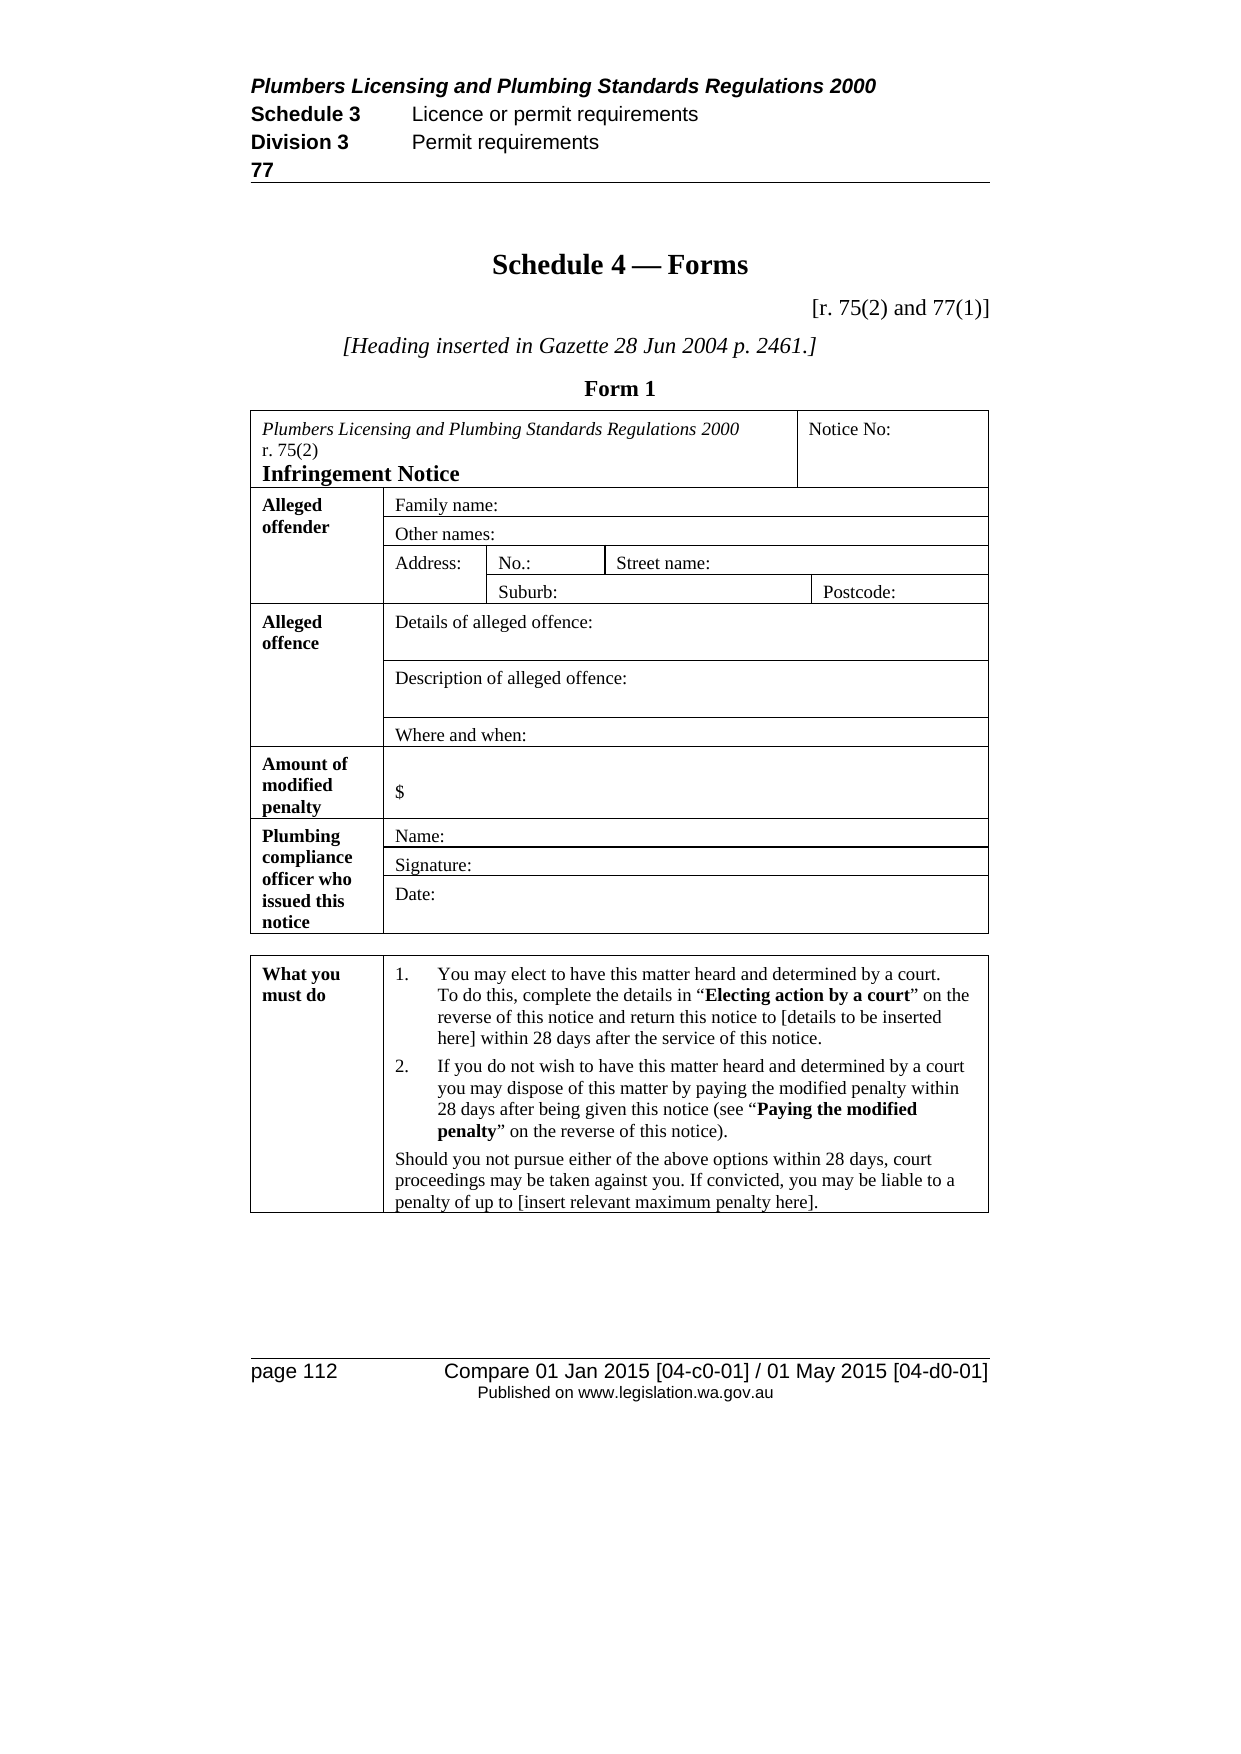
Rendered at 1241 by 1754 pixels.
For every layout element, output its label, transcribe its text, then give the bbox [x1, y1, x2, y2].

table_cell Name: [384, 819, 988, 846]
table_cell Amount of modified penalty [251, 747, 383, 817]
table_cell $ [384, 747, 988, 817]
table_cell No.: [487, 546, 604, 574]
table_cell Details of alleged offence: [384, 604, 988, 660]
table_cell Date: [384, 876, 988, 933]
table_cell Postcode: [812, 575, 988, 603]
table_header Plumbers Licensing and Plumbing Standards Regulations 2000 r. 75(2) Infringement Notice [251, 411, 797, 487]
table_cell Alleged offender [251, 488, 383, 603]
subtitle [Heading inserted in Gazette 28 Jun 2004 p. 2461.] [251, 332, 990, 359]
subtitle Schedule 4 — Forms [251, 247, 990, 281]
table_cell Where and when: [384, 718, 988, 746]
table_cell Street name: [606, 546, 988, 574]
subtitle Form 1 [251, 375, 990, 402]
table_cell Alleged offence [251, 604, 383, 746]
table_header Notice No: [798, 411, 988, 487]
table_cell Family name: [384, 488, 988, 516]
table_cell Signature: [384, 848, 988, 875]
table_cell Plumbing compliance officer who issued this notice [251, 819, 383, 933]
table_cell Suburb: [487, 575, 811, 603]
table_cell Other names: [384, 517, 988, 544]
table_header 1. You may elect to have this matter heard and determined by a court. To do this, complete the details in “Electing action by a court” on the reverse of this notice and return this notice to [details to be inserted here] within 28 days after the service of this notice. 2. If you do not wish to have this matter heard and determined by a court you may dispose of this matter by paying the modified penalty within 28 days after being given this notice (see “Paying the modified penalty” on the reverse of this notice). Should you not pursue either of the above options within 28 days, court proceedings may be taken against you. If convicted, you may be liable to a penalty of up to [insert relevant maximum penalty here]. [384, 956, 988, 1212]
table_cell Description of alleged offence: [384, 661, 988, 717]
table_header What you must do [251, 956, 383, 1212]
table_cell Address: [384, 546, 486, 603]
text [r. 75(2) and 77(1)] [251, 293, 990, 320]
